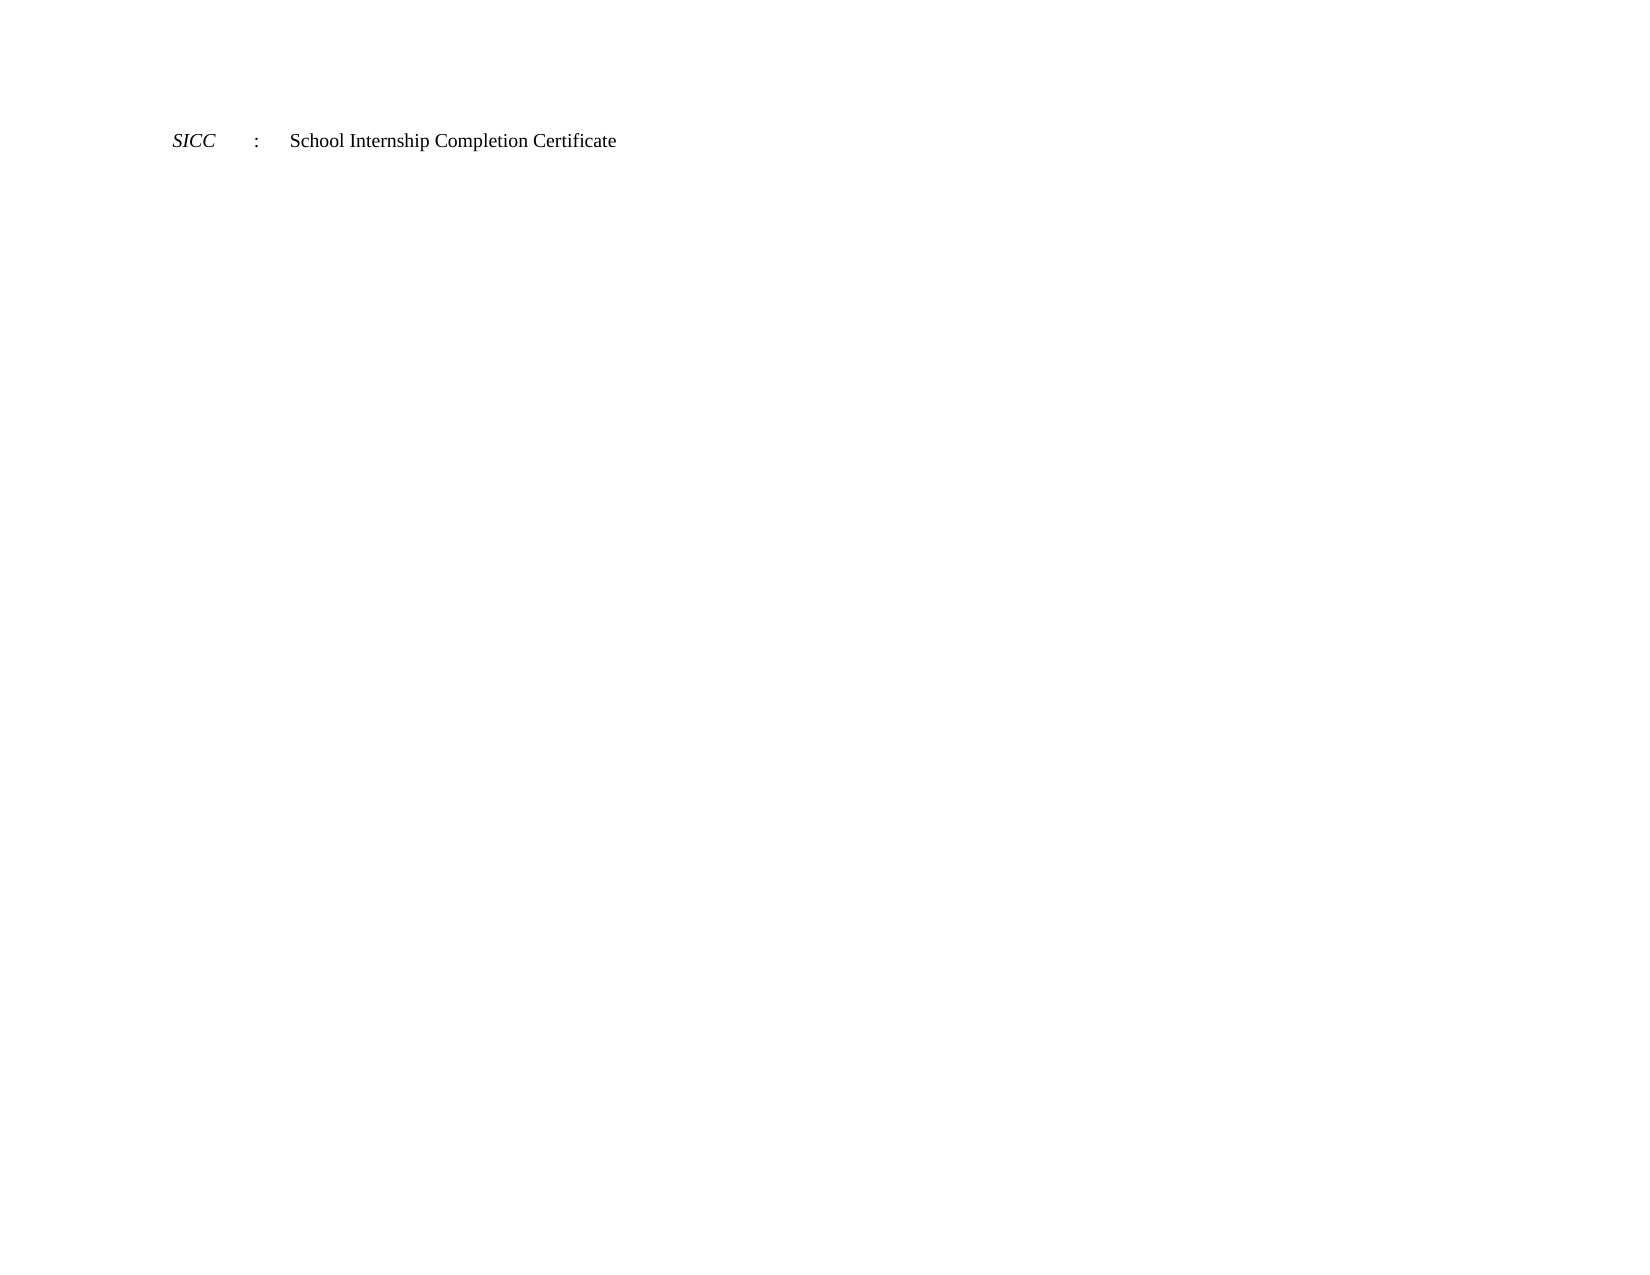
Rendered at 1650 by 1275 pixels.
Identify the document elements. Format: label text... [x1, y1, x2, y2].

text SICC : School Internship Completion Certificate [113, 128, 1508, 151]
